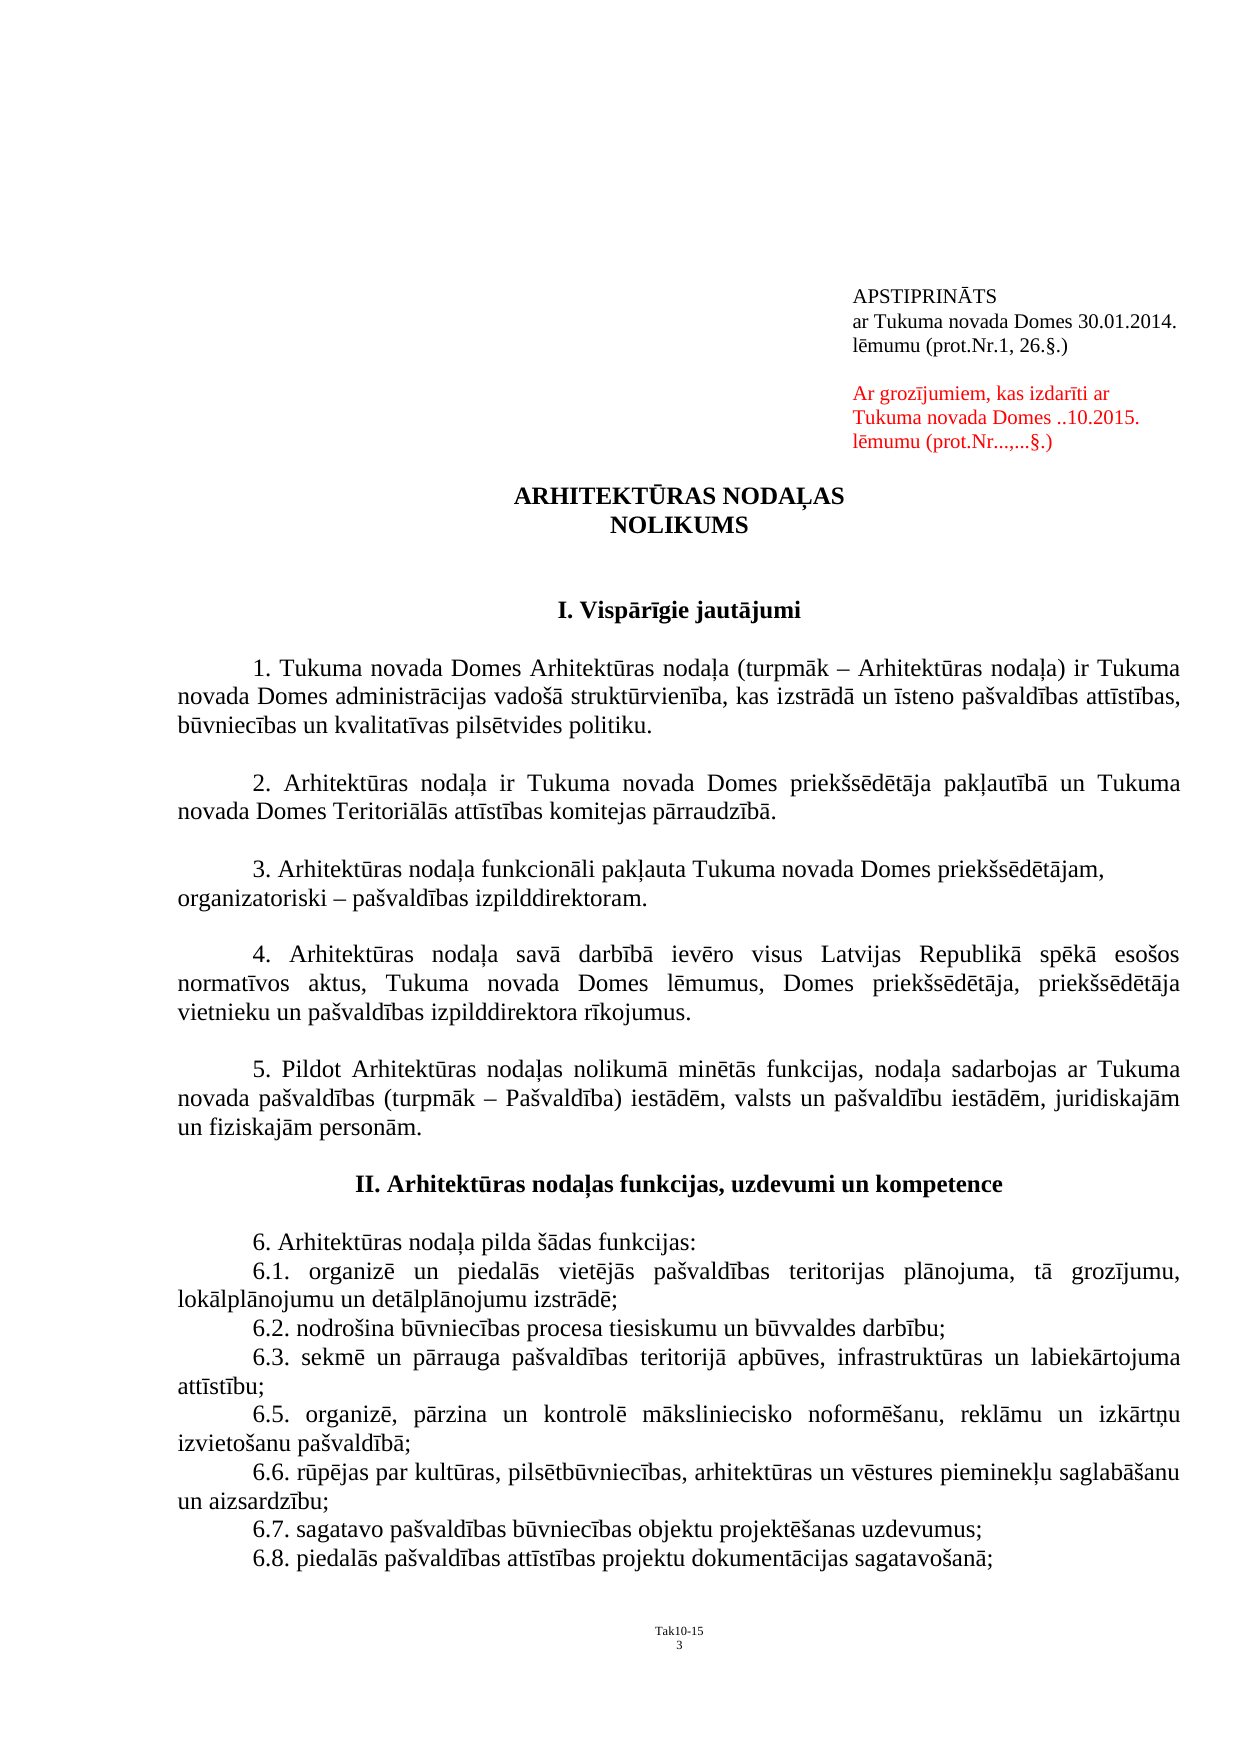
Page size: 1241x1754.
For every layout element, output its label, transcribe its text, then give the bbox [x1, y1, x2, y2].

text 4. Arhitektūras nodaļa savā darbībā ievēro visus Latvijas Republikā spēkā esošos normatīvos aktus, Tukuma novada Domes lēmumus, Domes priekšsēdētāja, priekšsēdētāja vietnieku un pašvaldības izpilddirektora rīkojumus. [177, 939, 1181, 1026]
text I. Vispārīgie jautājumi [177, 595, 1181, 624]
text 6.7. sagatavo pašvaldības būvniecības objektu projektēšanas uzdevumus; [177, 1514, 1181, 1543]
text APSTIPRINĀTS [777, 256, 1181, 308]
text 6. Arhitektūras nodaļa pilda šādas funkcijas: [177, 1227, 1181, 1256]
text 2. Arhitektūras nodaļa ir Tukuma novada Domes priekšsēdētāja pakļautībā un Tukuma novada Domes Teritoriālās attīstības komitejas pārraudzībā. [177, 768, 1181, 825]
text II. Arhitektūras nodaļas funkcijas, uzdevumi un kompetence [177, 1141, 1181, 1198]
text 6.6. rūpējas par kultūras, pilsētbūvniecības, arhitektūras un vēstures pieminekļu saglabāšanu un aizsardzību; [177, 1457, 1181, 1514]
text Ar grozījumiem, kas izdarīti ar [177, 381, 1181, 405]
text 6.8. piedalās pašvaldības attīstības projektu dokumentācijas sagatavošanā; [177, 1543, 1181, 1572]
text 5. Pildot Arhitektūras nodaļas nolikumā minētās funkcijas, nodaļa sadarbojas ar Tukuma novada pašvaldības (turpmāk – Pašvaldība) iestādēm, valsts un pašvaldību iestādēm, juridiskajām un fiziskajām personām. [177, 1054, 1181, 1141]
text nolikums [177, 510, 1181, 538]
text 6.1. organizē un piedalās vietējās pašvaldības teritorijas plānojuma, tā grozījumu, lokālplānojumu un detālplānojumu izstrādē; [177, 1256, 1181, 1313]
text 6.3. sekmē un pārrauga pašvaldības teritorijā apbūves, infrastruktūras un labiekārtojuma attīstību; [177, 1342, 1181, 1399]
text lēmumu (prot.Nr...,...§.) [177, 429, 1181, 453]
text Tukuma novada Domes ..10.2015. [177, 405, 1181, 429]
text 1. Tukuma novada Domes Arhitektūras nodaļa (turpmāk – Arhitektūras nodaļa) ir Tukuma novada Domes administrācijas vadošā struktūrvienība, kas izstrādā un īsteno pašvaldības attīstības, būvniecības un kvalitatīvas pilsētvides politiku. [177, 653, 1181, 739]
text 6.5. organizē, pārzina un kontrolē māksliniecisko noformēšanu, reklāmu un izkārtņu izvietošanu pašvaldībā; [177, 1399, 1181, 1457]
text lēmumu (prot.Nr.1, 26.§.) [177, 333, 1181, 357]
text ARHITEKTŪRAS NODAĻAS [177, 481, 1181, 510]
text 6.2. nodrošina būvniecības procesa tiesiskumu un būvvaldes darbību; [177, 1313, 1181, 1342]
text ar Tukuma novada Domes 30.01.2014. [177, 308, 1181, 333]
text 3. Arhitektūras nodaļa funkcionāli pakļauta Tukuma novada Domes priekšsēdētājam, organizatoriski – pašvaldības izpilddirektoram. [177, 854, 1181, 939]
